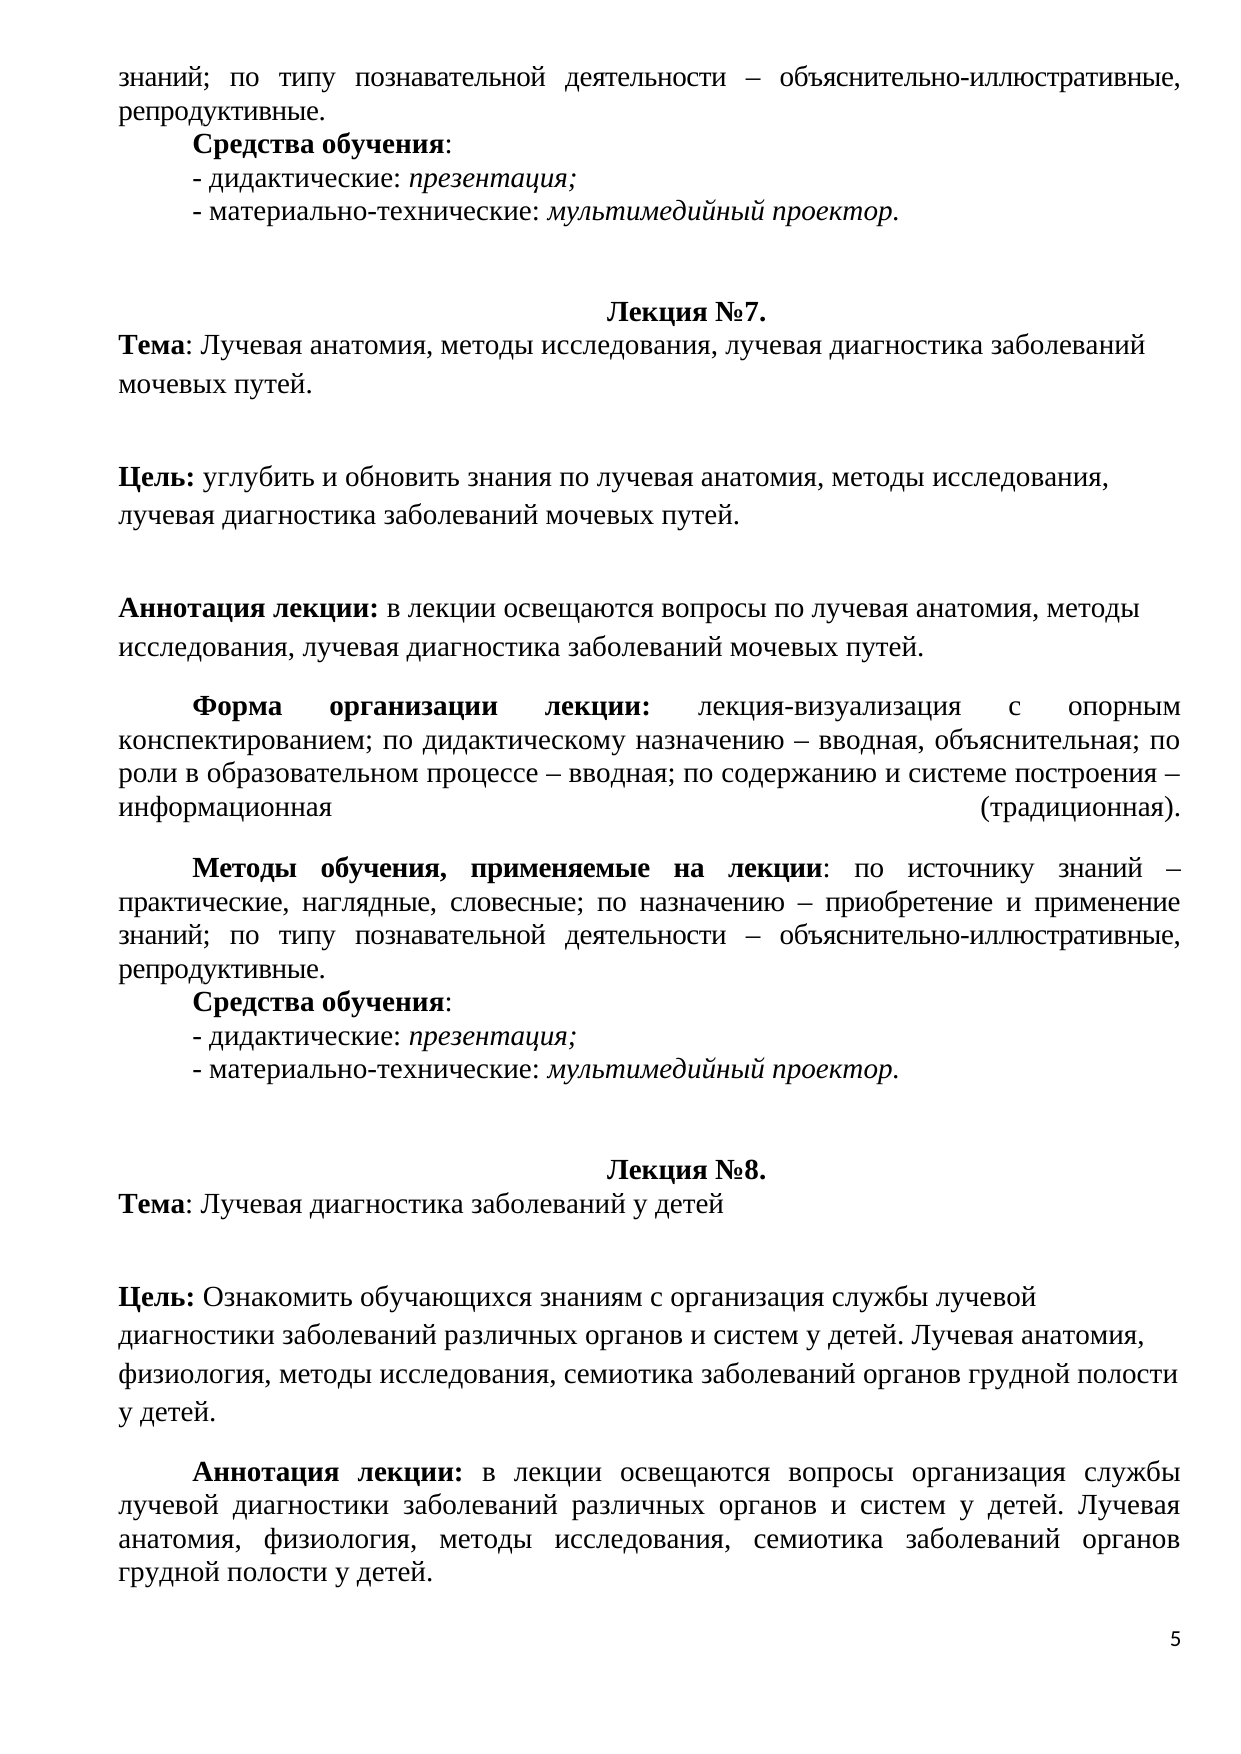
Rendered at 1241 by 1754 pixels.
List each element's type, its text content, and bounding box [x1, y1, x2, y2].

text Цель: углубить и обновить знания по лучевая анатомия, методы исследования, лучевая диагностика заболеваний мочевых путей. [118, 459, 1181, 531]
text Лекция №7. [118, 294, 1181, 327]
text Аннотация лекции: в лекции освещаются вопросы организация службы лучевой диагностики заболеваний различных органов и систем у детей. Лучевая анатомия, физиология, методы исследования, семиотика заболеваний органов грудной полости у детей. [118, 1454, 1181, 1588]
text - материально-технические: мультимедийный проектор. [118, 1052, 1181, 1085]
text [118, 59, 1181, 126]
text Тема: Лучевая анатомия, методы исследования, лучевая диагностика заболеваний мочевых путей. [118, 327, 1181, 399]
text Средства обучения: [118, 984, 1181, 1018]
text - материально-технические: мультимедийный проектор. [118, 193, 1181, 227]
text Аннотация лекции: в лекции освещаются вопросы по лучевая анатомия, методы исследования, лучевая диагностика заболеваний мочевых путей. [118, 590, 1181, 662]
text Форма организации лекции: лекция-визуализация с опорным конспектированием; по дидактическому назначению – вводная, объяснительная; по роли в образовательном процессе – вводная; по содержанию и системе построения – информационная (традиционная). [118, 688, 1181, 850]
text Тема: Лучевая диагностика заболеваний у детей [118, 1186, 1181, 1219]
text - дидактические: презентация; [118, 160, 1181, 193]
text - дидактические: презентация; [118, 1018, 1181, 1052]
text Лекция №8. [118, 1152, 1181, 1186]
text Цель: Ознакомить обучающихся знаниям с организация службы лучевой диагностики заболеваний различных органов и систем у детей. Лучевая анатомия, физиология, методы исследования, семиотика заболеваний органов грудной полости у детей. [118, 1279, 1181, 1428]
text Средства обучения: [118, 126, 1181, 160]
